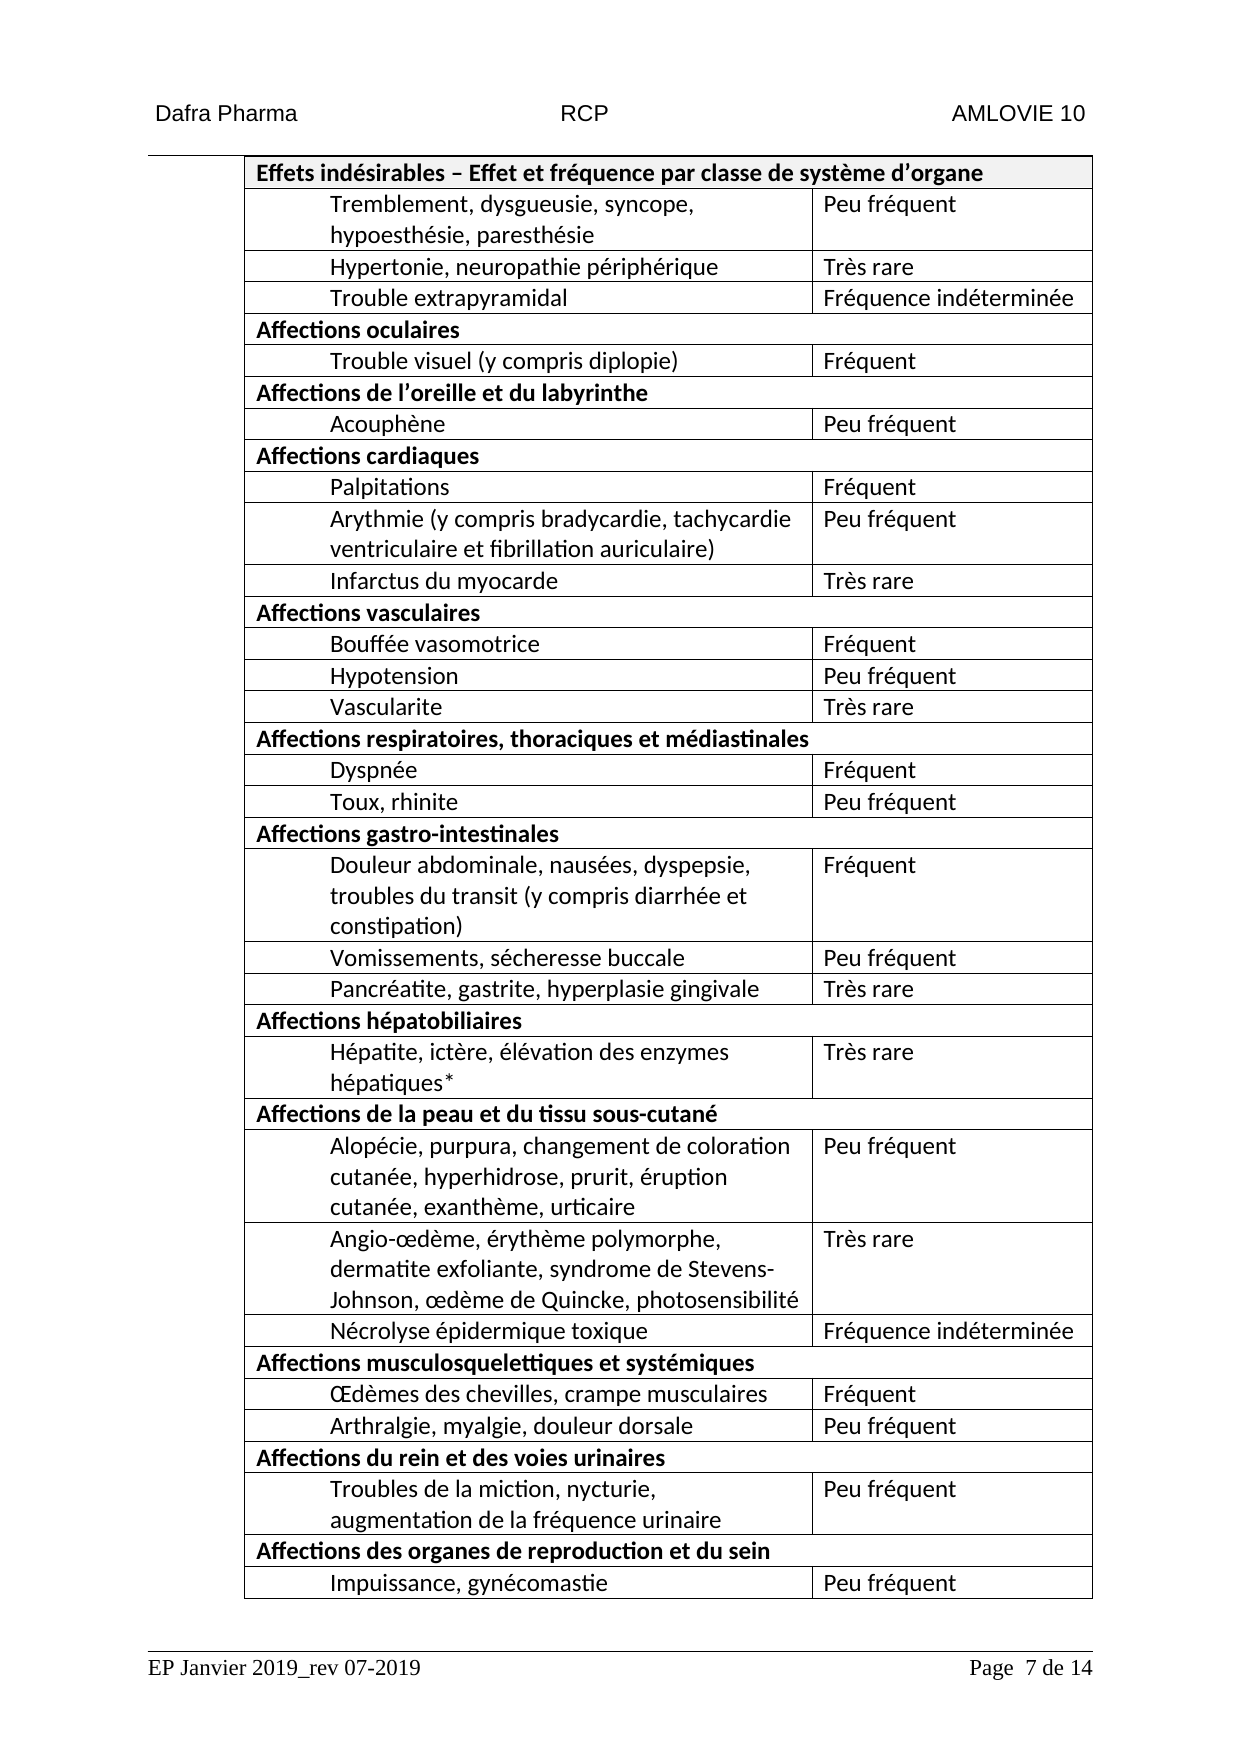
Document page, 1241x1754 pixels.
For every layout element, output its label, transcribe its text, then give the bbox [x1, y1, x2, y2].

table_cell Affections musculosquelettiques et systémiques [245, 1347, 1092, 1377]
table_cell Hépatite, ictère, élévation des enzymes hépatiques* [245, 1037, 812, 1098]
table_cell Fréquent [813, 849, 1092, 941]
table_cell Très rare [813, 974, 1092, 1004]
table_cell Vascularite [245, 691, 812, 722]
table_cell Fréquent [813, 345, 1092, 376]
table_cell Très rare [813, 1223, 1092, 1314]
table_cell Affections de la peau et du tissu sous-cutané [245, 1099, 1092, 1129]
table_cell Fréquence indéterminée [813, 1315, 1092, 1346]
table_cell Hypertonie, neuropathie périphérique [245, 251, 812, 281]
table_cell Fréquent [813, 628, 1092, 659]
table_cell Fréquence indéterminée [813, 282, 1092, 313]
table_cell Peu fréquent [813, 942, 1092, 972]
table_cell Pancréatite, gastrite, hyperplasie gingivale [245, 974, 812, 1004]
table_cell Bouffée vasomotrice [245, 628, 812, 659]
table_cell Affections de l’oreille et du labyrinthe [245, 377, 1092, 407]
table_cell Vomissements, sécheresse buccale [245, 942, 812, 972]
table_cell Acouphène [245, 409, 812, 439]
table_cell Hypotension [245, 660, 812, 690]
table_cell Très rare [813, 691, 1092, 722]
table_cell Peu fréquent [813, 1410, 1092, 1441]
table_cell Trouble visuel (y compris diplopie) [245, 345, 812, 376]
table_cell Très rare [813, 251, 1092, 281]
table_cell Trouble extrapyramidal [245, 282, 812, 313]
table_cell Fréquent [813, 472, 1092, 502]
table_cell Douleur abdominale, nausées, dyspepsie, troubles du transit (y compris diarrhée et constipation) [245, 849, 812, 941]
table_cell Affections hépatobiliaires [245, 1005, 1092, 1036]
table_header Effets indésirables – Effet et fréquence par classe de système d’organe [245, 157, 1092, 187]
table_cell Peu fréquent [813, 1473, 1092, 1534]
table_cell Dyspnée [245, 755, 812, 785]
table_cell Tremblement, dysgueusie, syncope, hypoesthésie, paresthésie [245, 189, 812, 249]
table_cell Palpitations [245, 472, 812, 502]
table_cell Œdèmes des chevilles, crampe musculaires [245, 1379, 812, 1409]
table_cell Arythmie (y compris bradycardie, tachycardie ventriculaire et fibrillation auriculaire) [245, 503, 812, 564]
table_cell Très rare [813, 1037, 1092, 1098]
table_cell Toux, rhinite [245, 786, 812, 817]
table_cell Peu fréquent [813, 660, 1092, 690]
table_cell Fréquent [813, 1379, 1092, 1409]
table_cell Fréquent [813, 755, 1092, 785]
table_cell Affections des organes de reproduction et du sein [245, 1535, 1092, 1566]
table_cell Peu fréquent [813, 189, 1092, 249]
table_cell Infarctus du myocarde [245, 565, 812, 596]
table_cell Affections vasculaires [245, 597, 1092, 627]
table_cell Impuissance, gynécomastie [245, 1567, 812, 1597]
table_cell Très rare [813, 565, 1092, 596]
table_cell Angio-œdème, érythème polymorphe, dermatite exfoliante, syndrome de Stevens-Johnson, œdème de Quincke, photosensibilité [245, 1223, 812, 1314]
table_cell Affections gastro-intestinales [245, 818, 1092, 848]
table_cell Peu fréquent [813, 503, 1092, 564]
table_cell Affections cardiaques [245, 440, 1092, 471]
table_cell Peu fréquent [813, 1567, 1092, 1597]
table_cell Arthralgie, myalgie, douleur dorsale [245, 1410, 812, 1441]
table_cell Troubles de la miction, nycturie, augmentation de la fréquence urinaire [245, 1473, 812, 1534]
table_cell Affections respiratoires, thoraciques et médiastinales [245, 723, 1092, 753]
table_cell Peu fréquent [813, 409, 1092, 439]
table_cell Peu fréquent [813, 1130, 1092, 1222]
table_cell Alopécie, purpura, changement de coloration cutanée, hyperhidrose, prurit, éruption cutanée, exanthème, urticaire [245, 1130, 812, 1222]
table_cell Nécrolyse épidermique toxique [245, 1315, 812, 1346]
table_cell Affections oculaires [245, 314, 1092, 344]
table_cell Peu fréquent [813, 786, 1092, 817]
table_cell Affections du rein et des voies urinaires [245, 1442, 1092, 1472]
